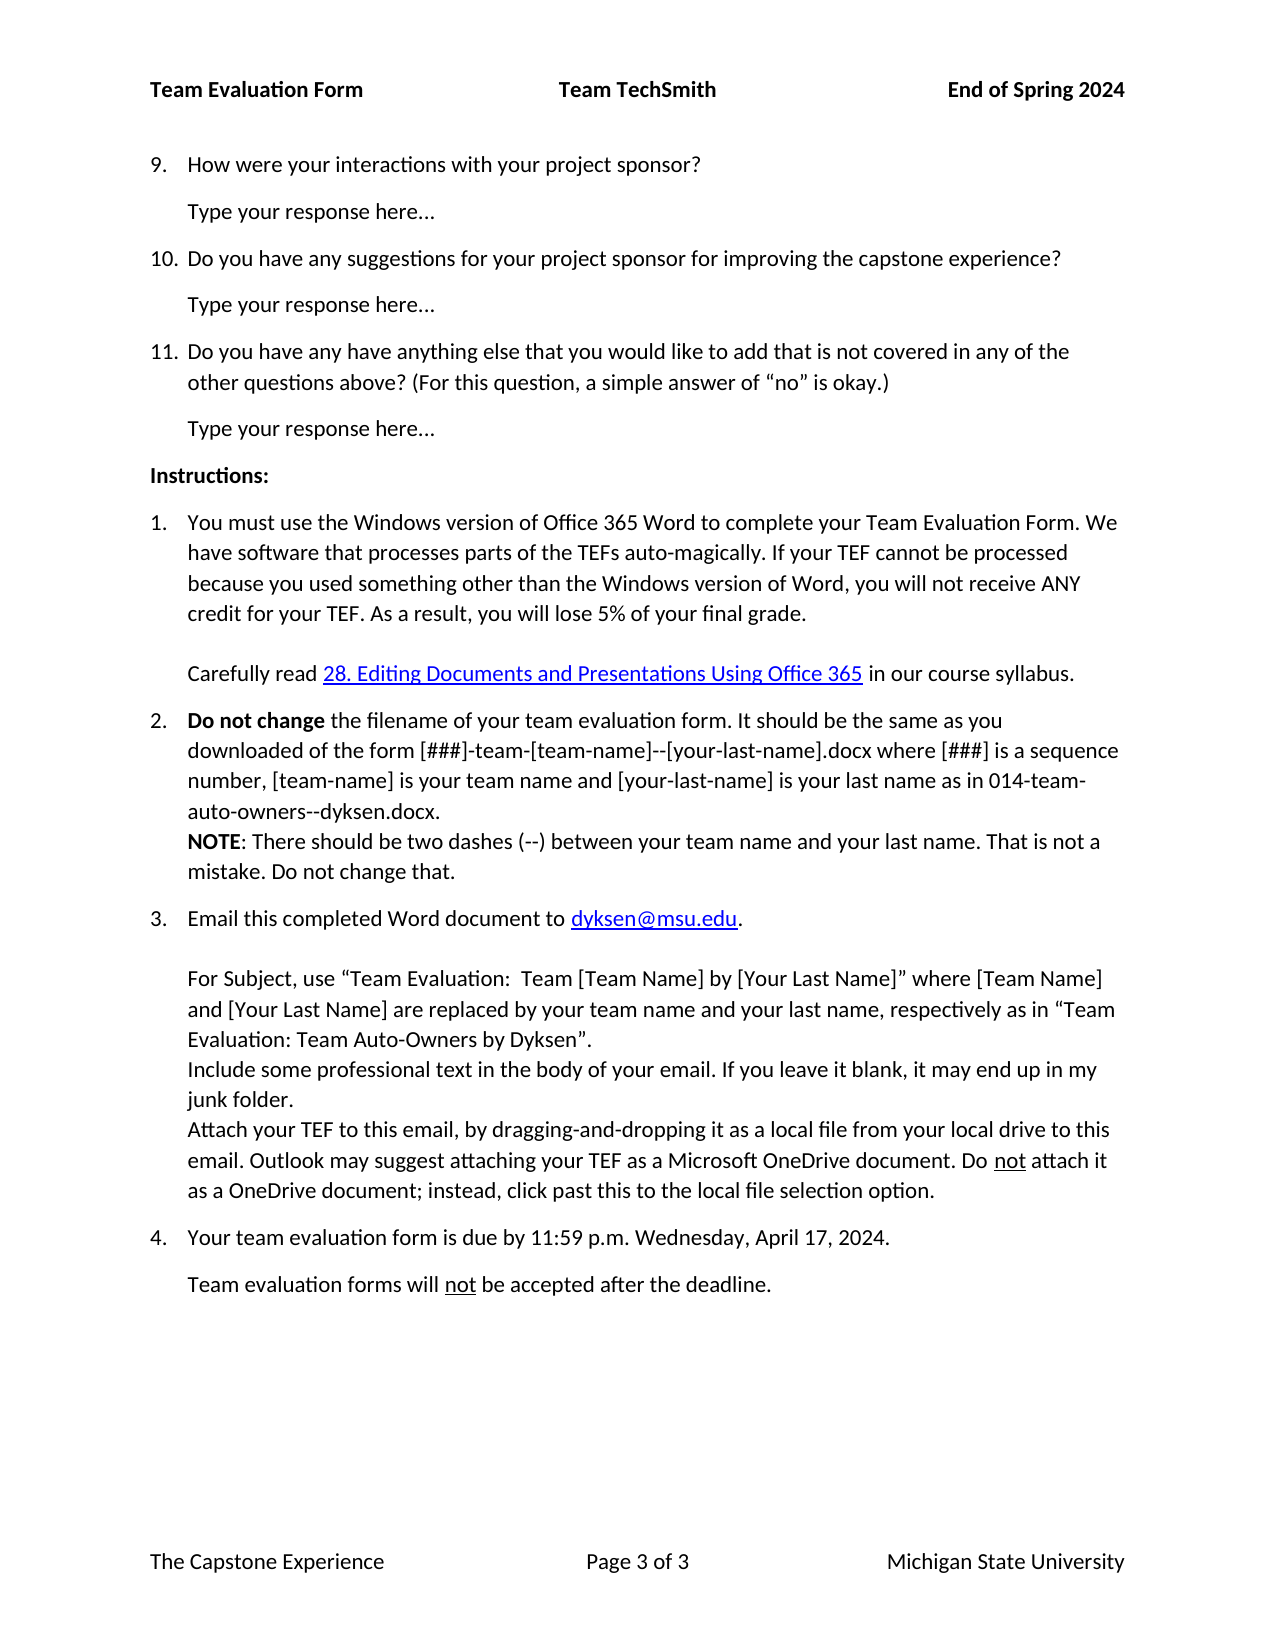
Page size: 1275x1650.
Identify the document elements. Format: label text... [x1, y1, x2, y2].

list You must use the Windows version of Office 365 Word to complete your Team Evaluation Form. We have software that processes parts of the TEFs auto-magically. If your TEF cannot be processed because you used something other than the Windows version of Word, you will not receive ANY credit for your TEF. As a result, you will lose 5% of your final grade. Carefully read 28. Editing Documents and Presentations Using Office 365 in our course syllabus. [150, 508, 1125, 687]
text Do you have any have anything else that you would like to add that is not covered in any of the other questions above? (For this question, a simple answer of “no” is okay.) [150, 337, 1125, 396]
text Do you have any suggestions for your project sponsor for improving the capstone experience? [150, 244, 1125, 272]
subtitle Instructions: [150, 461, 1125, 489]
text Type your response here... [187, 197, 1125, 225]
list Email this completed Word document to dyksen@msu.edu. For Subject, use “Team Evaluation: Team [Team Name] by [Your Last Name]” where [Team Name] and [Your Last Name] are replaced by your team name and your last name, respectively as in “Team Evaluation: Team Auto-Owners by Dyksen”. Include some professional text in the body of your email. If you leave it blank, it may end up in my junk folder. Attach your TEF to this email, by dragging-and-dropping it as a local file from your local drive to this email. Outlook may suggest attaching your TEF as a Microsoft OneDrive document. Do not attach it as a OneDrive document; instead, click past this to the local file selection option. [150, 904, 1125, 1204]
text Type your response here... [187, 414, 1125, 443]
text Type your response here... [187, 291, 1125, 319]
list Do not change the filename of your team evaluation form. It should be the same as you downloaded of the form [###]-team-[team-name]--[your-last-name].docx where [###] is a sequence number, [team-name] is your team name and [your-last-name] is your last name as in 014-team-auto-owners--dyksen.docx. NOTE: There should be two dashes (--) between your team name and your last name. That is not a mistake. Do not change that. [150, 706, 1125, 885]
text How were your interactions with your project sponsor? [150, 150, 1125, 178]
list Team evaluation forms will not be accepted after the deadline. [187, 1270, 1125, 1298]
list Your team evaluation form is due by 11:59 p.m. Wednesday, April 17, 2024. [150, 1223, 1125, 1251]
